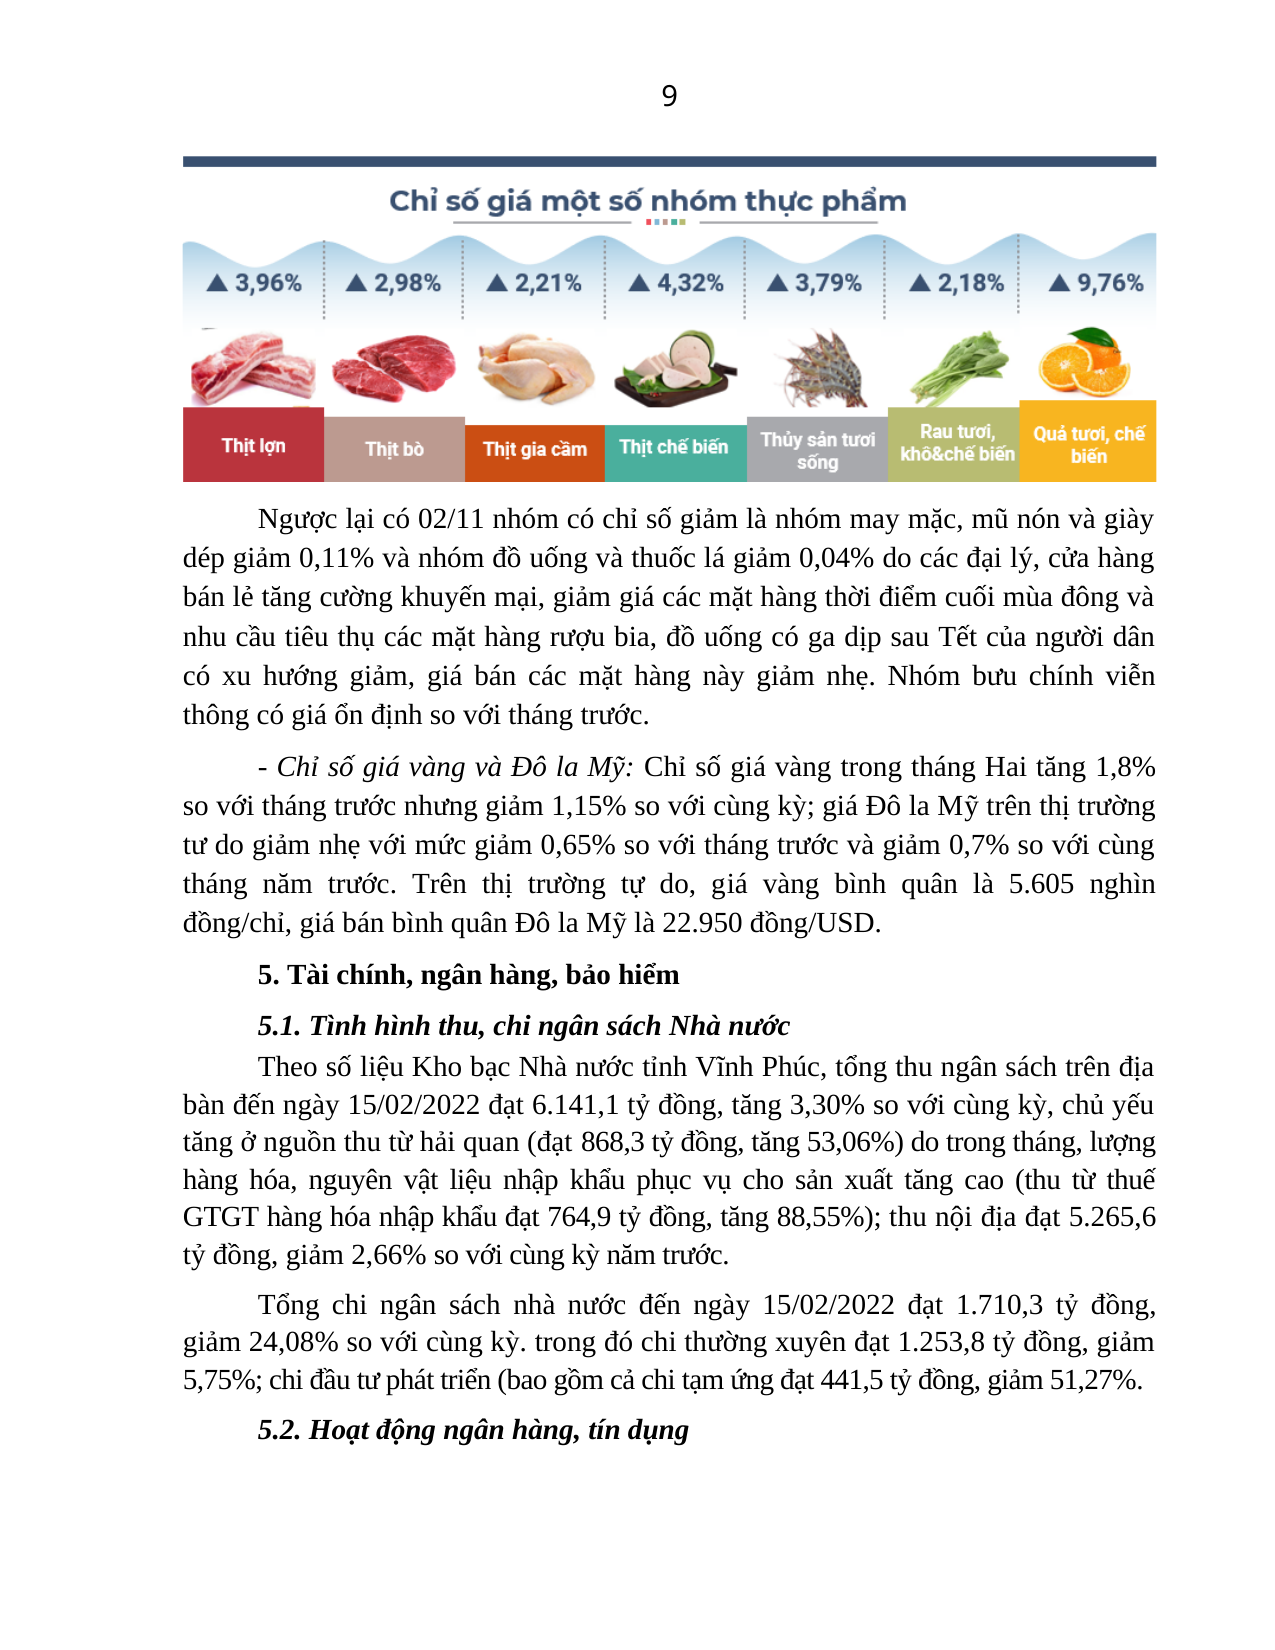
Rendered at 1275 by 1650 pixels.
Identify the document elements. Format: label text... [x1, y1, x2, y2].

picture [182, 154, 1157, 482]
text 5.2. Hoạt động ngân hàng, tín dụng [183, 1409, 1156, 1447]
text Tổng chi ngân sách nhà nước đến ngày 15/02/2022 đạt 1.710,3 tỷ đồng, giảm 24,08% so với cùng kỳ. trong đó chi thường xuyên đạt 1.253,8 tỷ đồng, giảm 5,75%; chi đầu tư phát triển (bao gồm cả chi tạm ứng đạt 441,5 tỷ đồng, giảm 51,27%. [183, 1358, 1156, 1397]
text Theo số liệu Kho bạc Nhà nước tỉnh Vĩnh Phúc, tổng thu ngân sách trên địa bàn đến ngày 15/02/2022 đạt 6.141,1 tỷ đồng, tăng 3,30% so với cùng kỳ, chủ yếu tăng ở nguồn thu từ hải quan (đạt 868,3 tỷ đồng, tăng 53,06%) do trong tháng, lượng hàng hóa, nguyên vật liệu nhập khẩu phục vụ cho sản xuất tăng cao (thu từ thuế GTGT hàng hóa nhập khẩu đạt 764,9 tỷ đồng, tăng 88,55%); thu nội địa đạt 5.265,6 tỷ đồng, giảm 2,66% so với cùng kỳ năm trước. [183, 1047, 1156, 1087]
text Tổng chi ngân sách nhà nước đến ngày 15/02/2022 đạt 1.710,3 tỷ đồng, giảm 24,08% so với cùng kỳ. trong đó chi thường xuyên đạt 1.253,8 tỷ đồng, giảm 5,75%; chi đầu tư phát triển (bao gồm cả chi tạm ứng đạt 441,5 tỷ đồng, giảm 51,27%. [183, 1284, 1156, 1324]
text - Chỉ số giá vàng và Đô la Mỹ: Chỉ số giá vàng trong tháng Hai tăng 1,8% so với tháng trước nhưng giảm 1,15% so với cùng kỳ; giá Đô la Mỹ trên thị trường tư do giảm nhẹ với mức giảm 0,65% so với tháng trước và giảm 0,7% so với cùng tháng năm trước. Trên thị trường tự do, giá vàng bình quân là 5.605 nghìn đồng/chỉ, giá bán bình quân Đô la Mỹ là 22.950 đồng/USD. [183, 749, 1156, 939]
text 5.1. Tình hình thu, chi ngân sách Nhà nước [183, 1008, 1156, 1042]
text Ngược lại có 02/11 nhóm có chỉ số giảm là nhóm may mặc, mũ nón và giày dép giảm 0,11% và nhóm đồ uống và thuốc lá giảm 0,04% do các đại lý, cửa hàng bán lẻ tăng cường khuyến mại, giảm giá các mặt hàng thời điểm cuối mùa đông và nhu cầu tiêu thụ các mặt hàng rượu bia, đồ uống có ga dịp sau Tết của người dân có xu hướng giảm, giá bán các mặt hàng này giảm nhẹ. Nhóm bưu chính viễn thông có giá ổn định so với tháng trước. [183, 501, 1156, 731]
text 5. Tài chính, ngân hàng, bảo hiểm [183, 957, 1156, 991]
text Theo số liệu Kho bạc Nhà nước tỉnh Vĩnh Phúc, tổng thu ngân sách trên địa bàn đến ngày 15/02/2022 đạt 6.141,1 tỷ đồng, tăng 3,30% so với cùng kỳ, chủ yếu tăng ở nguồn thu từ hải quan (đạt 868,3 tỷ đồng, tăng 53,06%) do trong tháng, lượng hàng hóa, nguyên vật liệu nhập khẩu phục vụ cho sản xuất tăng cao (thu từ thuế GTGT hàng hóa nhập khẩu đạt 764,9 tỷ đồng, tăng 88,55%); thu nội địa đạt 5.265,6 tỷ đồng, giảm 2,66% so với cùng kỳ năm trước. [183, 1195, 1156, 1272]
